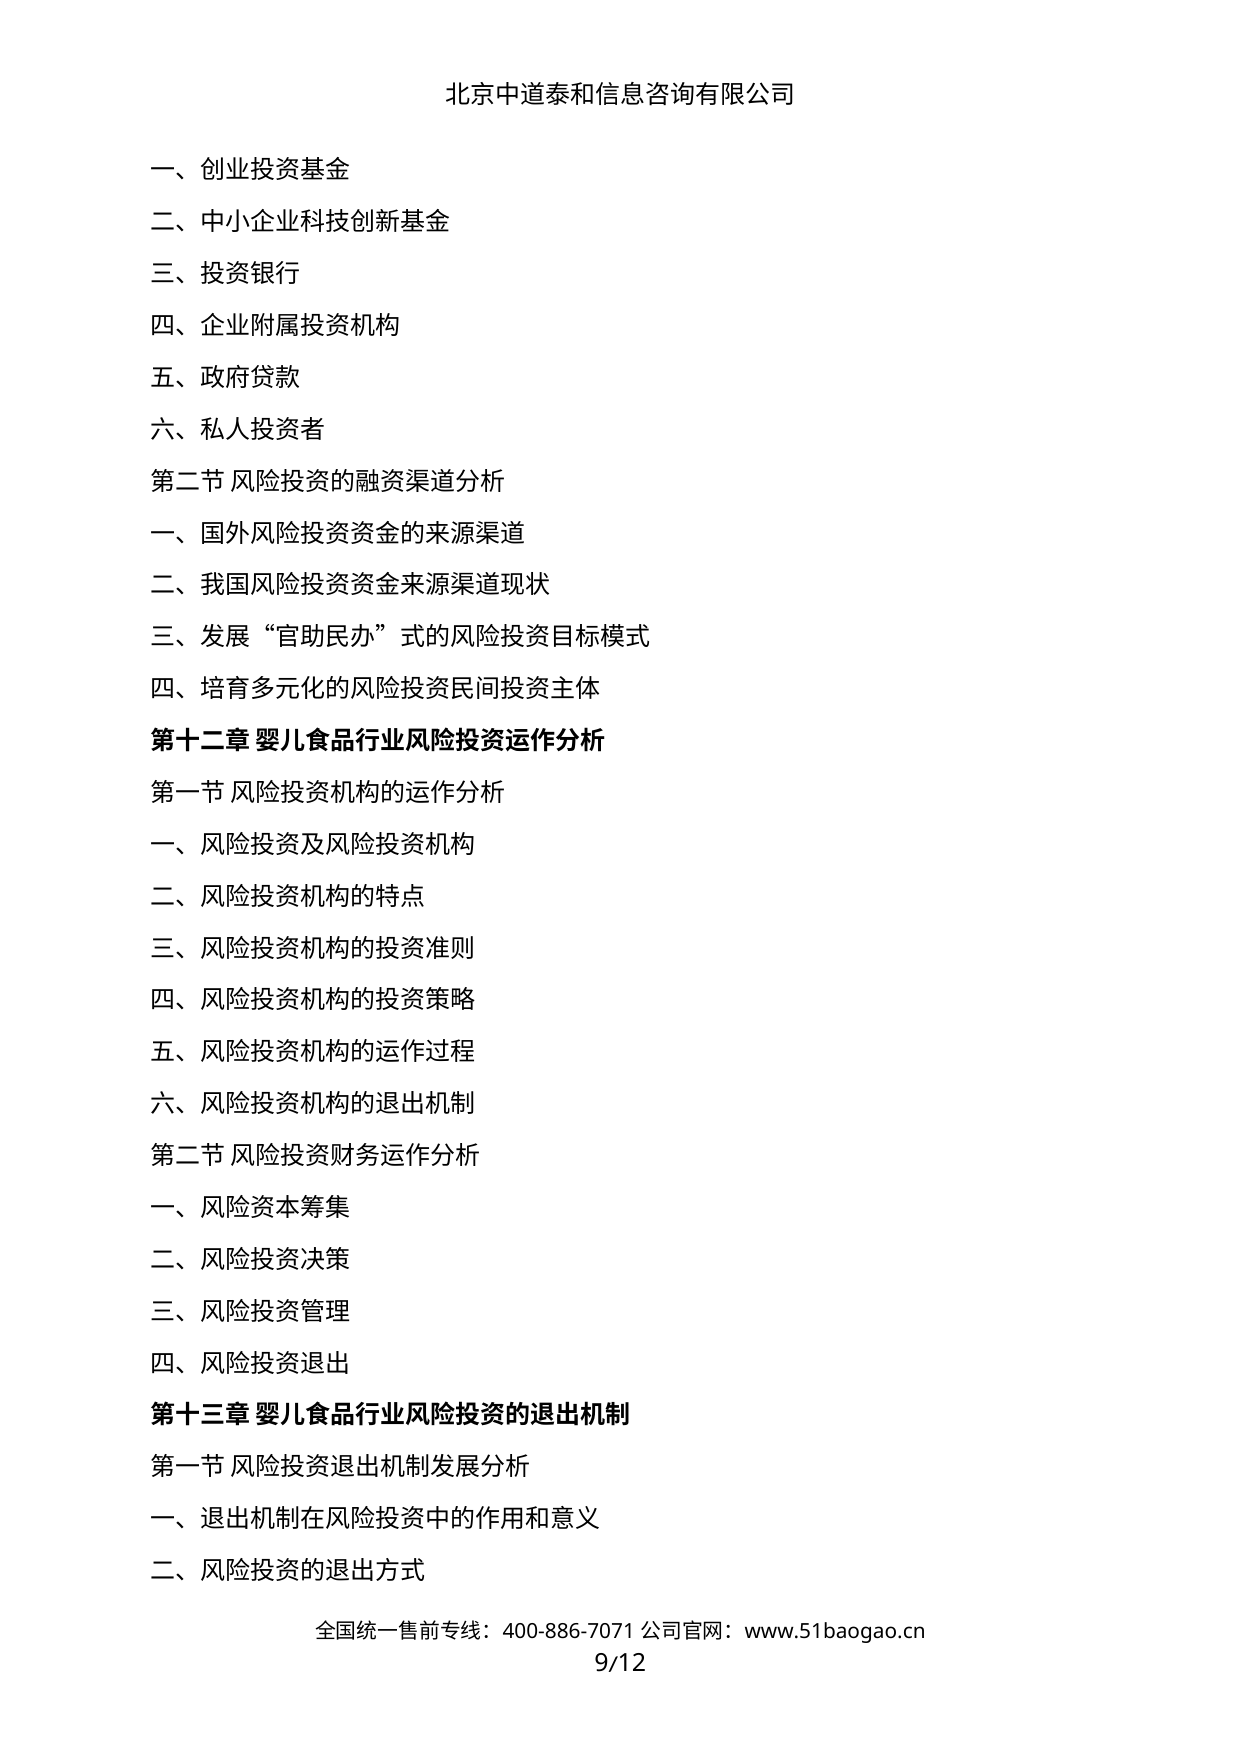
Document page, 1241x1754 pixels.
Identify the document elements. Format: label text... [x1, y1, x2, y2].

text 六、私人投资者 [150, 409, 1090, 446]
text 六、风险投资机构的退出机制 [150, 1084, 1090, 1120]
text 二、我国风险投资资金来源渠道现状 [150, 565, 1090, 601]
text 四、风险投资机构的投资策略 [150, 980, 1090, 1016]
text 三、风险投资管理 [150, 1291, 1090, 1327]
text 三、投资银行 [150, 254, 1090, 290]
text 一、退出机制在风险投资中的作用和意义 [150, 1499, 1090, 1535]
text 二、风险投资机构的特点 [150, 876, 1090, 912]
text 第一节 风险投资退出机制发展分析 [150, 1447, 1090, 1483]
text 四、企业附属投资机构 [150, 306, 1090, 342]
text 四、风险投资退出 [150, 1343, 1090, 1379]
text 五、政府贷款 [150, 357, 1090, 394]
text 第一节 风险投资机构的运作分析 [150, 772, 1090, 809]
text 二、风险投资的退出方式 [150, 1551, 1090, 1587]
text 第二节 风险投资的融资渠道分析 [150, 461, 1090, 497]
text 四、培育多元化的风险投资民间投资主体 [150, 669, 1090, 705]
text 一、创业投资基金 [150, 150, 1090, 186]
text 二、中小企业科技创新基金 [150, 202, 1090, 238]
text 第二节 风险投资财务运作分析 [150, 1136, 1090, 1172]
text 一、风险资本筹集 [150, 1187, 1090, 1224]
text 三、发展“官助民办”式的风险投资目标模式 [150, 617, 1090, 653]
text 第十三章 婴儿食品行业风险投资的退出机制 [150, 1395, 1090, 1431]
text 一、风险投资及风险投资机构 [150, 824, 1090, 861]
text 第十二章 婴儿食品行业风险投资运作分析 [150, 721, 1090, 757]
text 一、国外风险投资资金的来源渠道 [150, 513, 1090, 549]
text 二、风险投资决策 [150, 1239, 1090, 1276]
text 三、风险投资机构的投资准则 [150, 928, 1090, 964]
text 五、风险投资机构的运作过程 [150, 1032, 1090, 1068]
